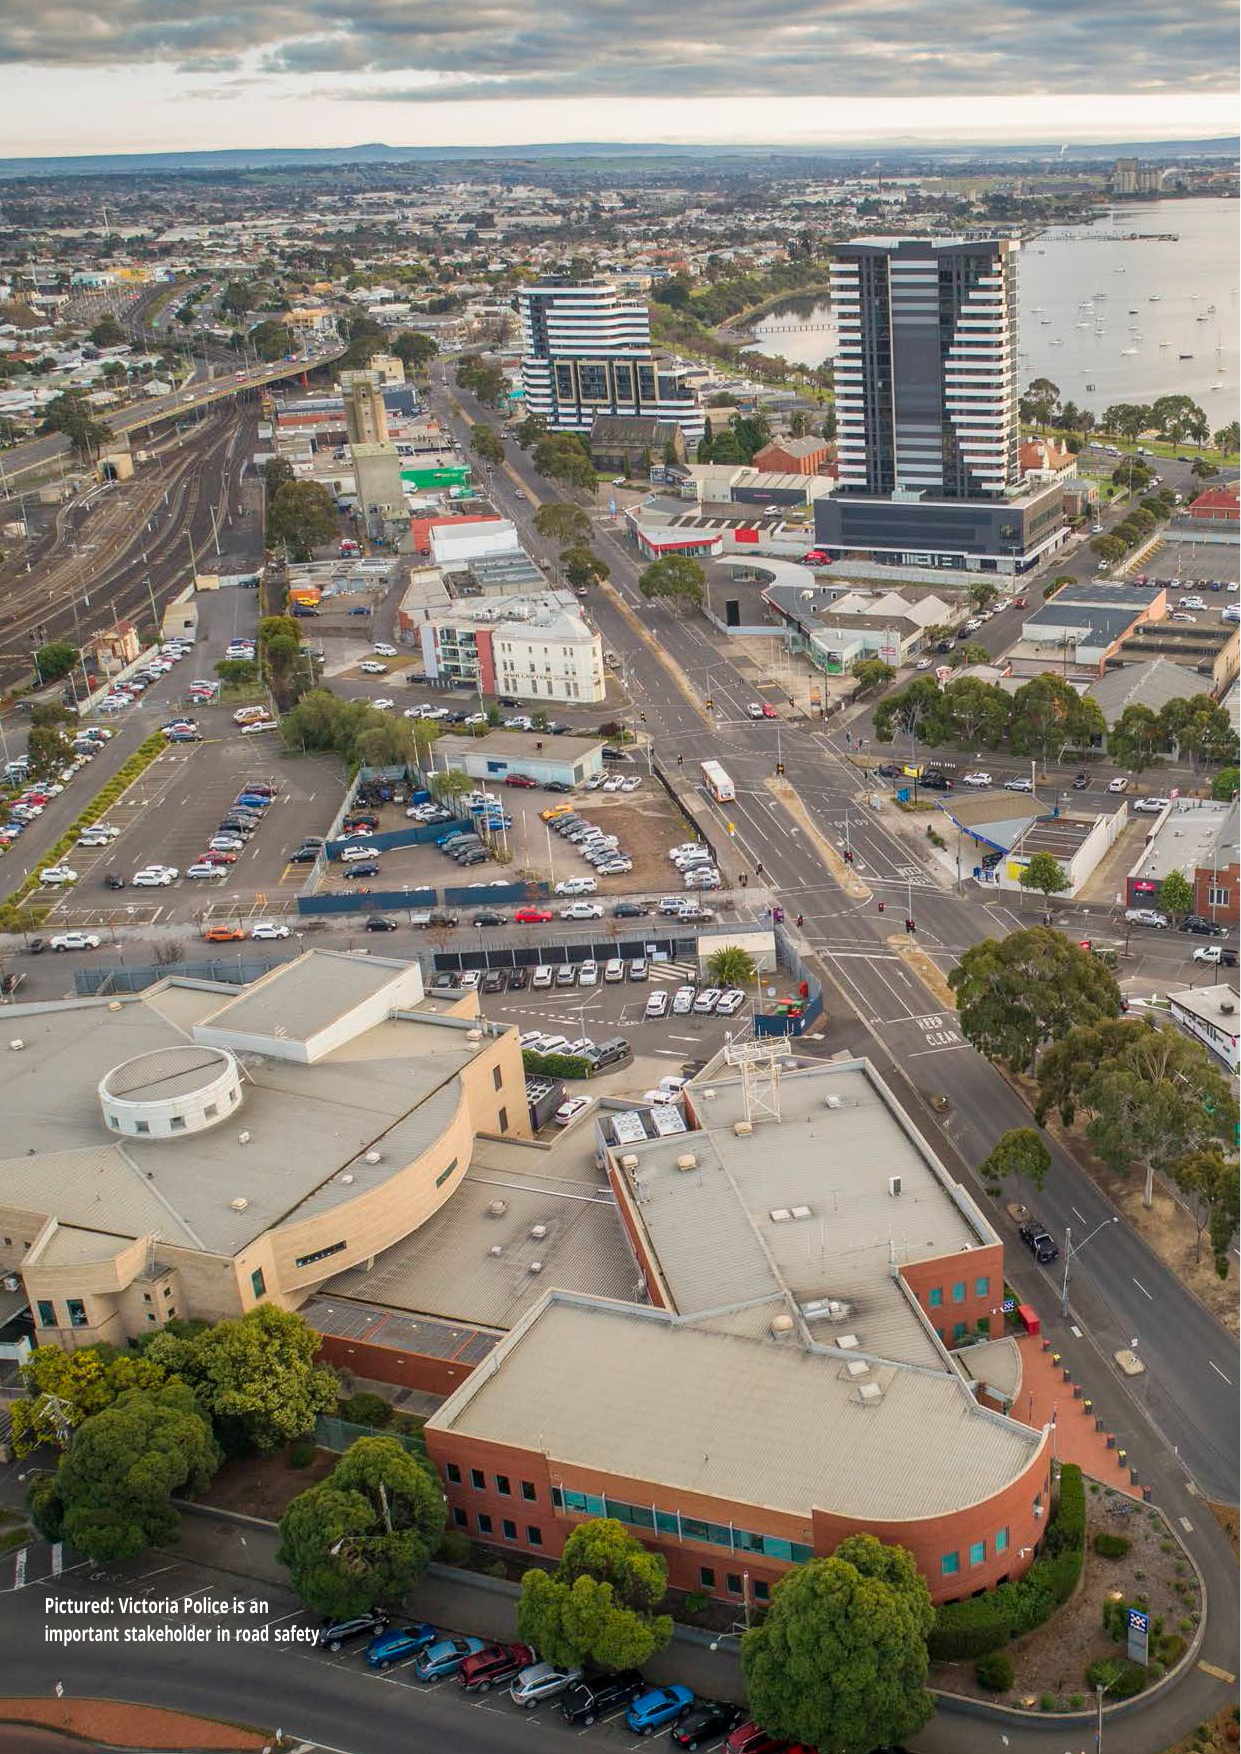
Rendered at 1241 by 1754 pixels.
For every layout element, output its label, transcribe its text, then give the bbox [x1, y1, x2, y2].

subtitle Pictured: Victoria Police is an important stakeholder in road safety [44, 1592, 345, 1646]
picture [0, 0, 1241, 1754]
